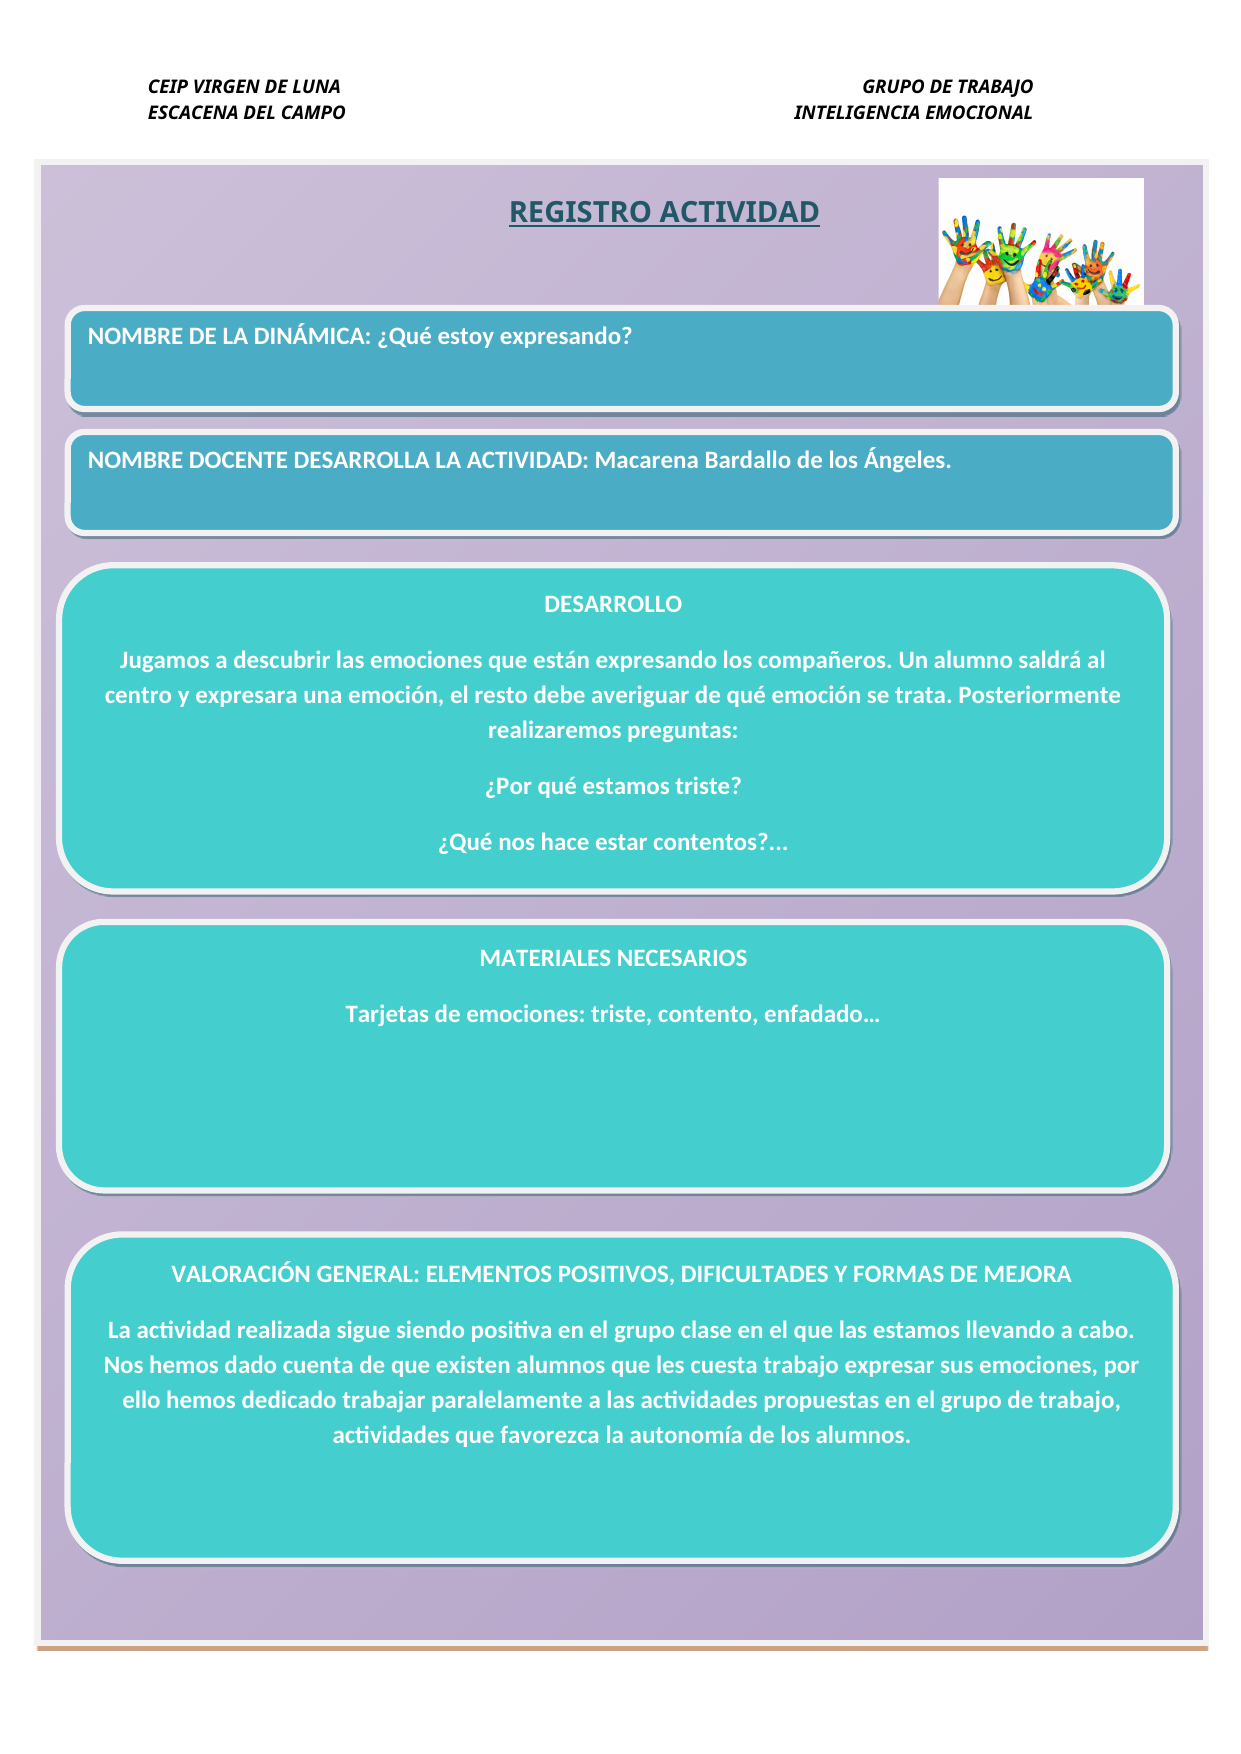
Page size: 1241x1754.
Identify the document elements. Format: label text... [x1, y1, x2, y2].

text REGISTRO ACTIVIDAD [148, 191, 1181, 231]
picture [938, 178, 1144, 191]
picture [938, 231, 1144, 304]
